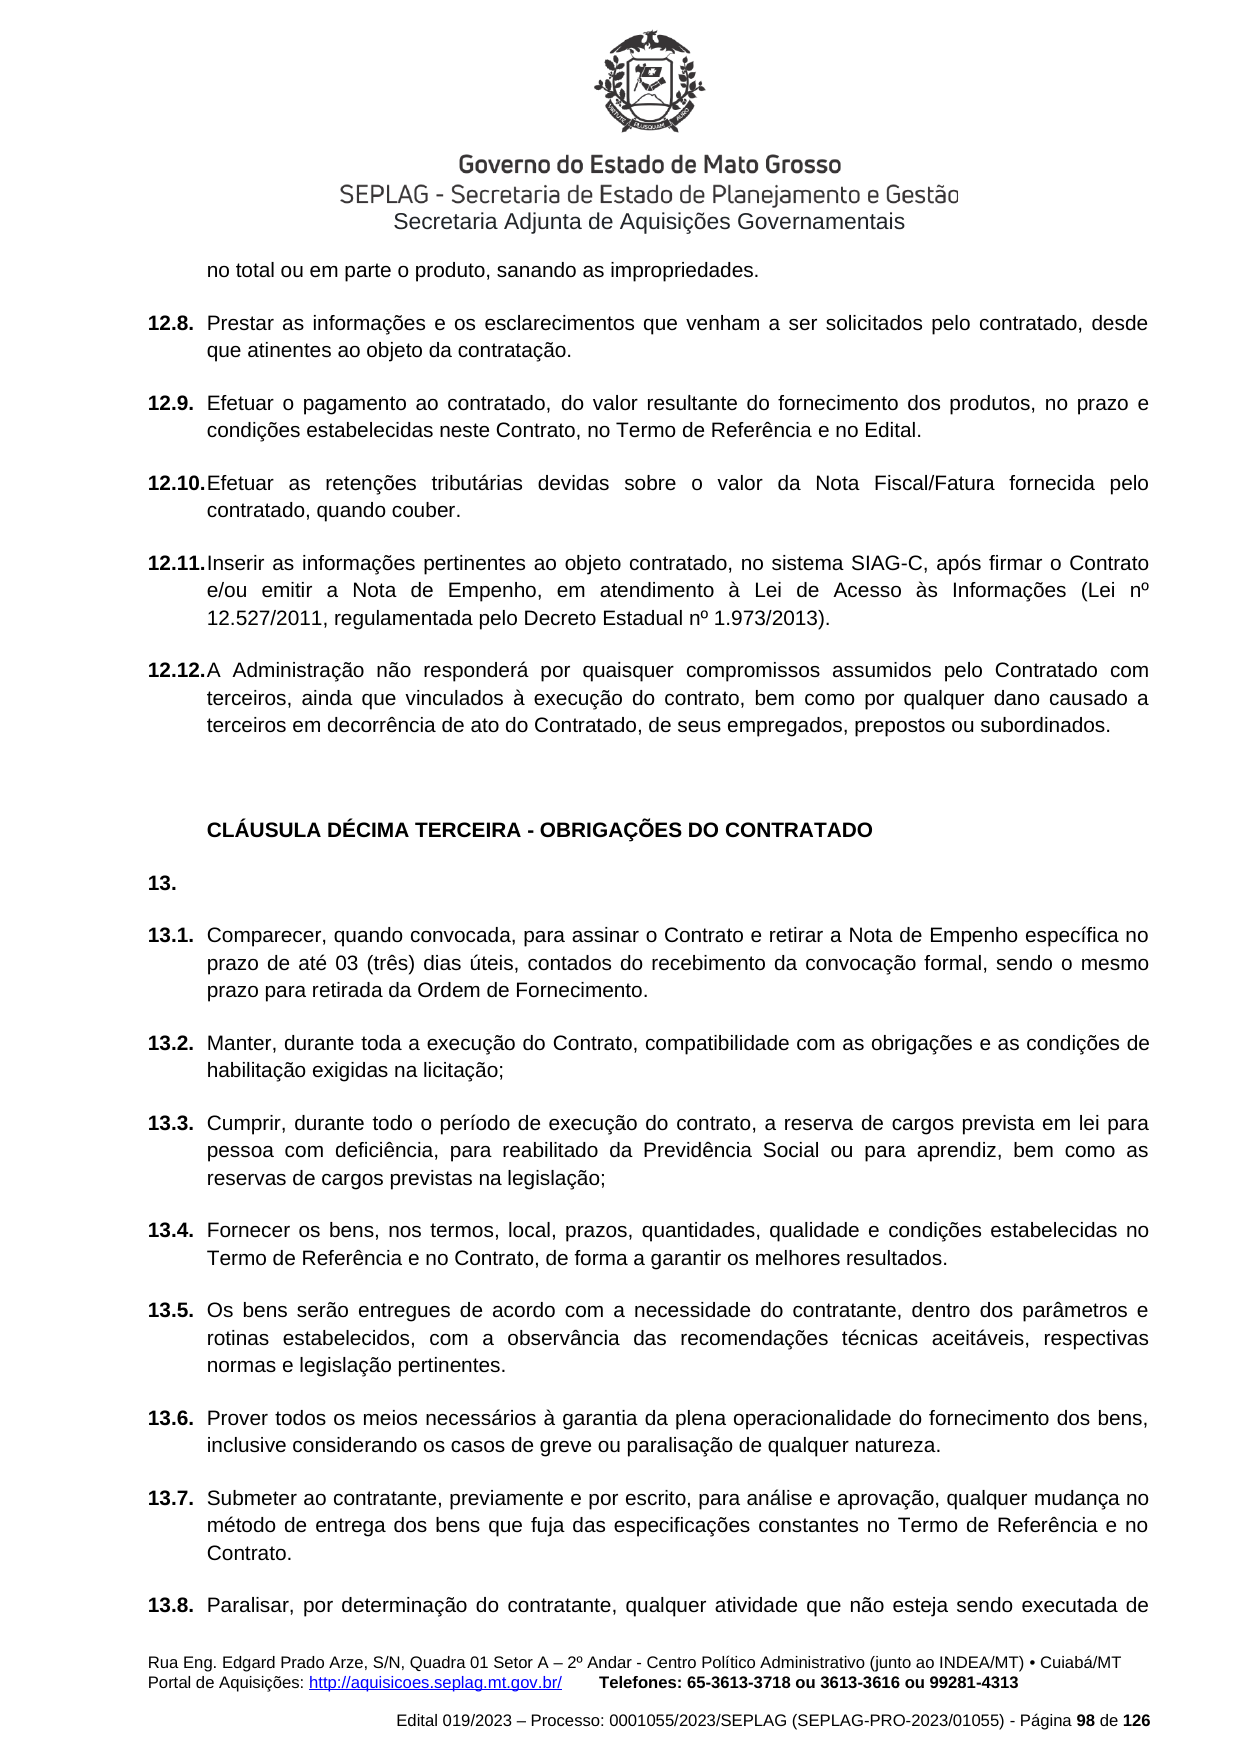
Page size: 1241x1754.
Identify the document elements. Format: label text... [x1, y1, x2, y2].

list Efetuar o pagamento ao contratado, do valor resultante do fornecimento dos produtos, no prazo e condições estabelecidas neste Contrato, no Termo de Referência e no Edital. [148, 391, 1150, 442]
list Inserir as informações pertinentes ao objeto contratado, no sistema SIAG-C, após firmar o Contrato e/ou emitir a Nota de Empenho, em atendimento à Lei de Acesso às Informações (Lei nº 12.527/2011, regulamentada pelo Decreto Estadual nº 1.973/2013). [148, 551, 1150, 629]
list Efetuar as retenções tributárias devidas sobre o valor da Nota Fiscal/Fatura fornecida pelo contratado, quando couber. [148, 471, 1150, 522]
list Comparecer, quando convocada, para assinar o Contrato e retirar a Nota de Empenho específica no prazo de até 03 (três) dias úteis, contados do recebimento da convocação formal, sendo o mesmo prazo para retirada da Ordem de Fornecimento. [148, 923, 1150, 1002]
list Prover todos os meios necessários à garantia da plena operacionalidade do fornecimento dos bens, inclusive considerando os casos de greve ou paralisação de qualquer natureza. [148, 1406, 1150, 1457]
picture [340, 29, 958, 208]
list Fornecer os bens, nos termos, local, prazos, quantidades, qualidade e condições estabelecidas no Termo de Referência e no Contrato, de forma a garantir os melhores resultados. [148, 1218, 1150, 1269]
list Cumprir, durante todo o período de execução do contrato, a reserva de cargos prevista em lei para pessoa com deficiência, para reabilitado da Previdência Social ou para aprendiz, bem como as reservas de cargos previstas na legislação; [148, 1111, 1150, 1189]
list Prestar as informações e os esclarecimentos que venham a ser solicitados pelo contratado, desde que atinentes ao objeto da contratação. [148, 311, 1150, 362]
list Manter, durante toda a execução do Contrato, compatibilidade com as obrigações e as condições de habilitação exigidas na licitação; [148, 1031, 1150, 1082]
list Submeter ao contratante, previamente e por escrito, para análise e aprovação, qualquer mudança no método de entrega dos bens que fuja das especiﬁcações constantes no Termo de Referência e no Contrato. [148, 1486, 1150, 1564]
text CLÁUSULA DÉCIMA TERCEIRA - OBRIGAÇÕES DO CONTRATADO [207, 818, 1150, 842]
list A Administração não responderá por quaisquer compromissos assumidos pelo Contratado com terceiros, ainda que vinculados à execução do contrato, bem como por qualquer dano causado a terceiros em decorrência de ato do Contratado, de seus empregados, prepostos ou subordinados. [148, 658, 1150, 737]
list Os bens serão entregues de acordo com a necessidade do contratante, dentro dos parâmetros e rotinas estabelecidos, com a observância das recomendações técnicas aceitáveis, respectivas normas e legislação pertinentes. [148, 1298, 1150, 1377]
